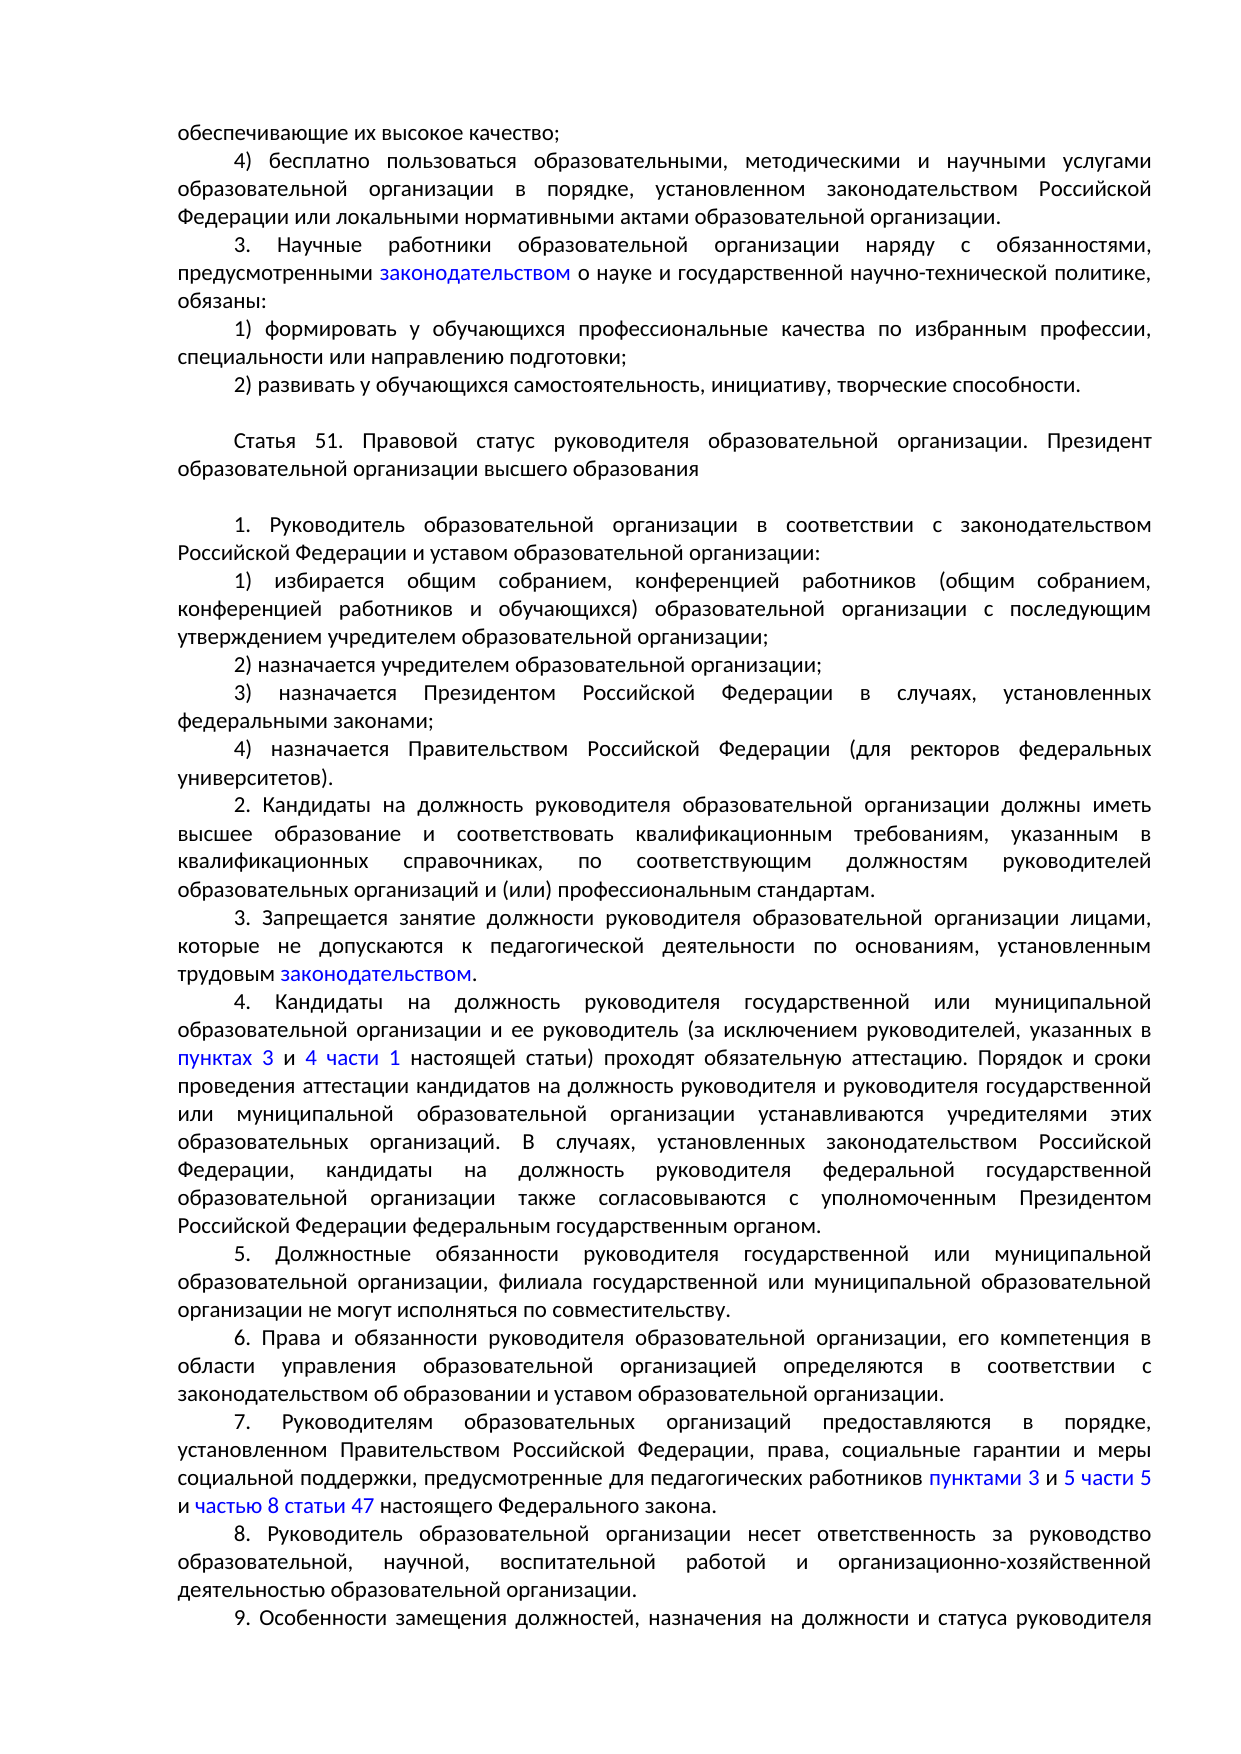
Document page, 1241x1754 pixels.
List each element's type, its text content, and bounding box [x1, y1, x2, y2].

text 2) назначается учредителем образовательной организации; [177, 651, 1152, 678]
text 3. Научные работники образовательной организации наряду с обязанностями, предусмотренными законодательством о науке и государственной научно-технической политике, обязаны: [177, 230, 1152, 314]
text 1. Руководитель образовательной организации в соответствии с законодательством Российской Федерации и уставом образовательной организации: [177, 510, 1152, 566]
text 3) назначается Президентом Российской Федерации в случаях, установленных федеральными законами; [177, 678, 1152, 734]
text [177, 1603, 1152, 1631]
text 1) избирается общим собранием, конференцией работников (общим собранием, конференцией работников и обучающихся) образовательной организации с последующим утверждением учредителем образовательной организации; [177, 566, 1152, 651]
text 3. Запрещается занятие должности руководителя образовательной организации лицами, которые не допускаются к педагогической деятельности по основаниям, установленным трудовым законодательством. [177, 903, 1152, 987]
text 4) назначается Правительством Российской Федерации (для ректоров федеральных университетов). [177, 734, 1152, 791]
text 7. Руководителям образовательных организаций предоставляются в порядке, установленном Правительством Российской Федерации, права, социальные гарантии и меры социальной поддержки, предусмотренные для педагогических работников пунктами 3 и 5 части 5 и частью 8 статьи 47 настоящего Федерального закона. [177, 1407, 1152, 1519]
text 5. Должностные обязанности руководителя государственной или муниципальной образовательной организации, филиала государственной или муниципальной образовательной организации не могут исполняться по совместительству. [177, 1239, 1152, 1323]
text 6. Права и обязанности руководителя образовательной организации, его компетенция в области управления образовательной организацией определяются в соответствии с законодательством об образовании и уставом образовательной организации. [177, 1323, 1152, 1407]
text 4) бесплатно пользоваться образовательными, методическими и научными услугами образовательной организации в порядке, установленном законодательством Российской Федерации или локальными нормативными актами образовательной организации. [177, 146, 1152, 230]
text 2) развивать у обучающихся самостоятельность, инициативу, творческие способности. [177, 370, 1152, 398]
text 4. Кандидаты на должность руководителя государственной или муниципальной образовательной организации и ее руководитель (за исключением руководителей, указанных в пунктах 3 и 4 части 1 настоящей статьи) проходят обязательную аттестацию. Порядок и сроки проведения аттестации кандидатов на должность руководителя и руководителя государственной или муниципальной образовательной организации устанавливаются учредителями этих образовательных организаций. В случаях, установленных законодательством Российской Федерации, кандидаты на должность руководителя федеральной государственной образовательной организации также согласовываются с уполномоченным Президентом Российской Федерации федеральным государственным органом. [177, 987, 1152, 1239]
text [177, 118, 1152, 146]
text 8. Руководитель образовательной организации несет ответственность за руководство образовательной, научной, воспитательной работой и организационно-хозяйственной деятельностью образовательной организации. [177, 1519, 1152, 1603]
text 2. Кандидаты на должность руководителя образовательной организации должны иметь высшее образование и соответствовать квалификационным требованиям, указанным в квалификационных справочниках, по соответствующим должностям руководителей образовательных организаций и (или) профессиональным стандартам. [177, 791, 1152, 903]
text Статья 51. Правовой статус руководителя образовательной организации. Президент образовательной организации высшего образования [177, 426, 1152, 482]
text 1) формировать у обучающихся профессиональные качества по избранным профессии, специальности или направлению подготовки; [177, 314, 1152, 370]
